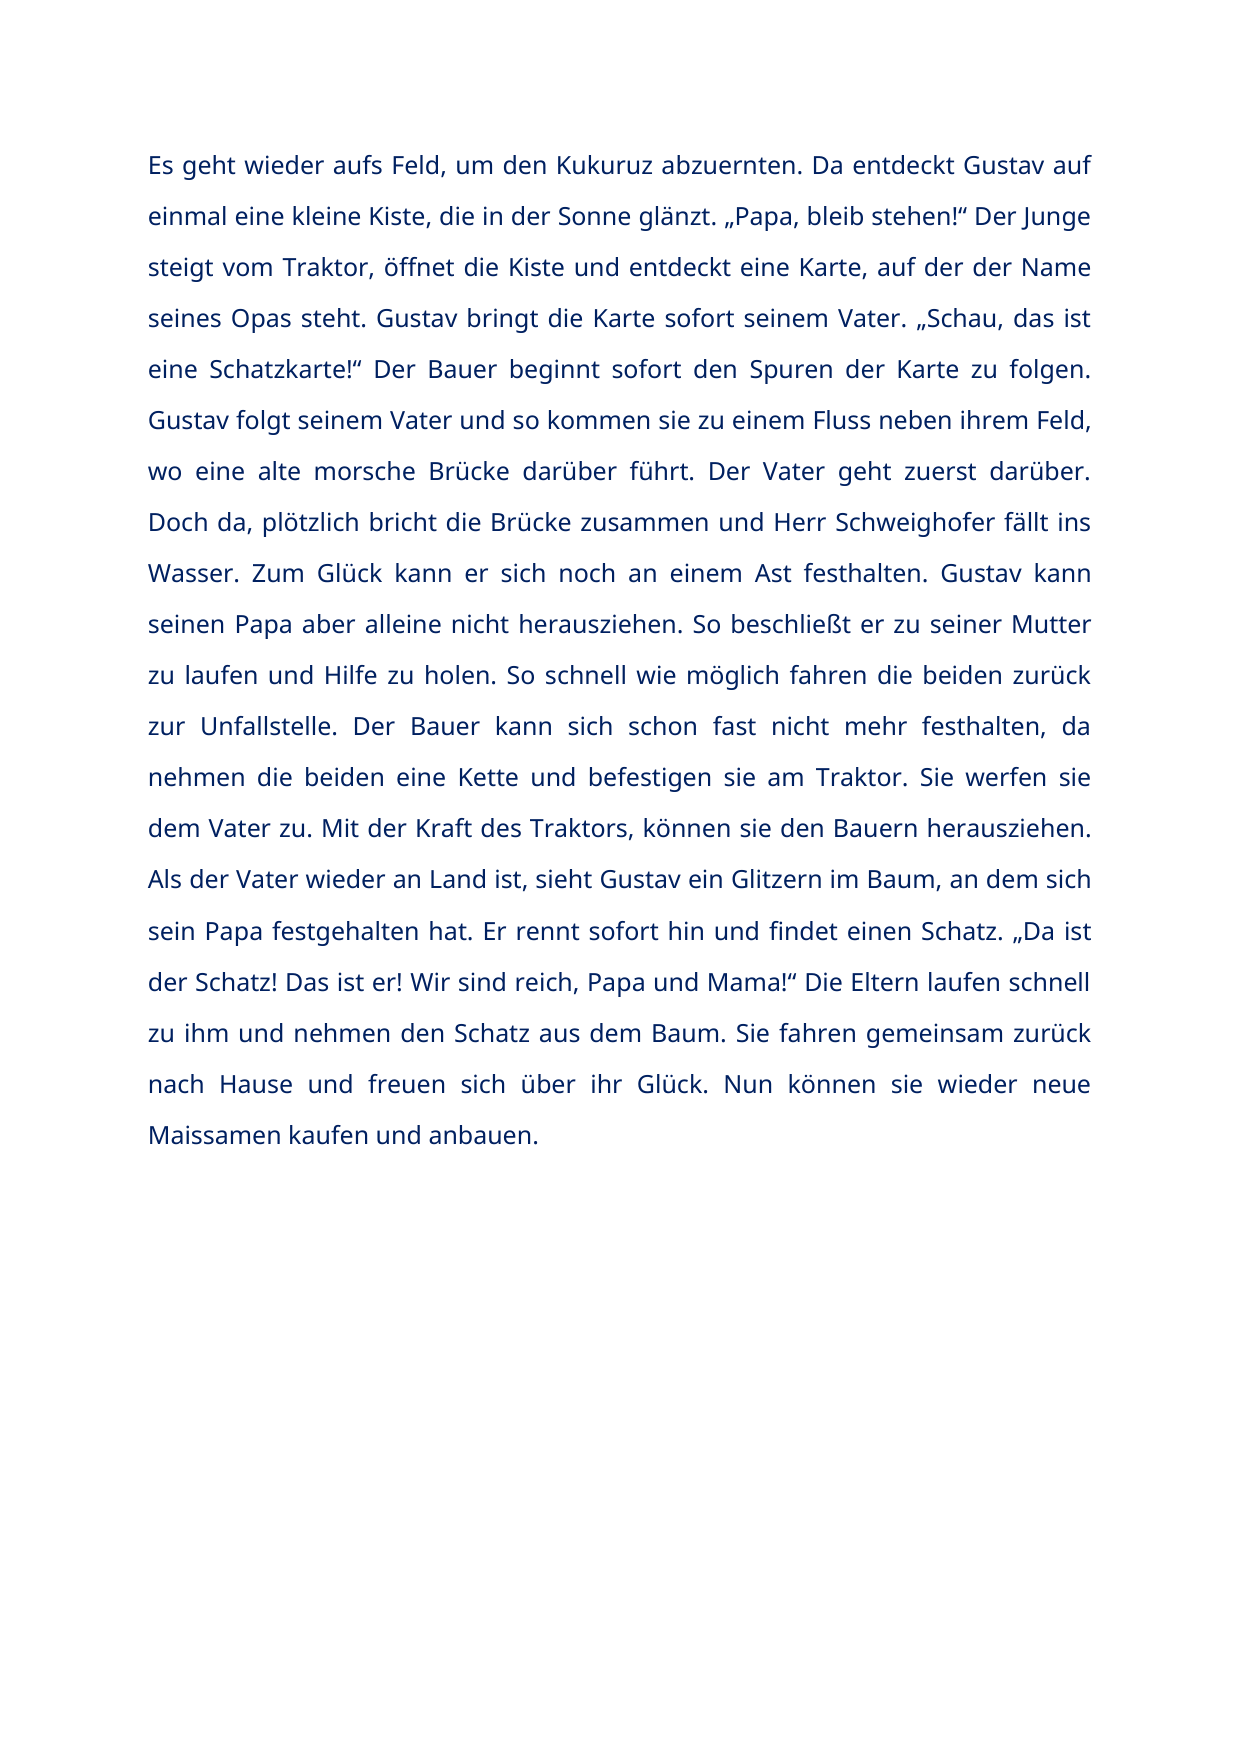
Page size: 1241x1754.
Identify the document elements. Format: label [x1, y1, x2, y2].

text [148, 148, 1093, 1049]
